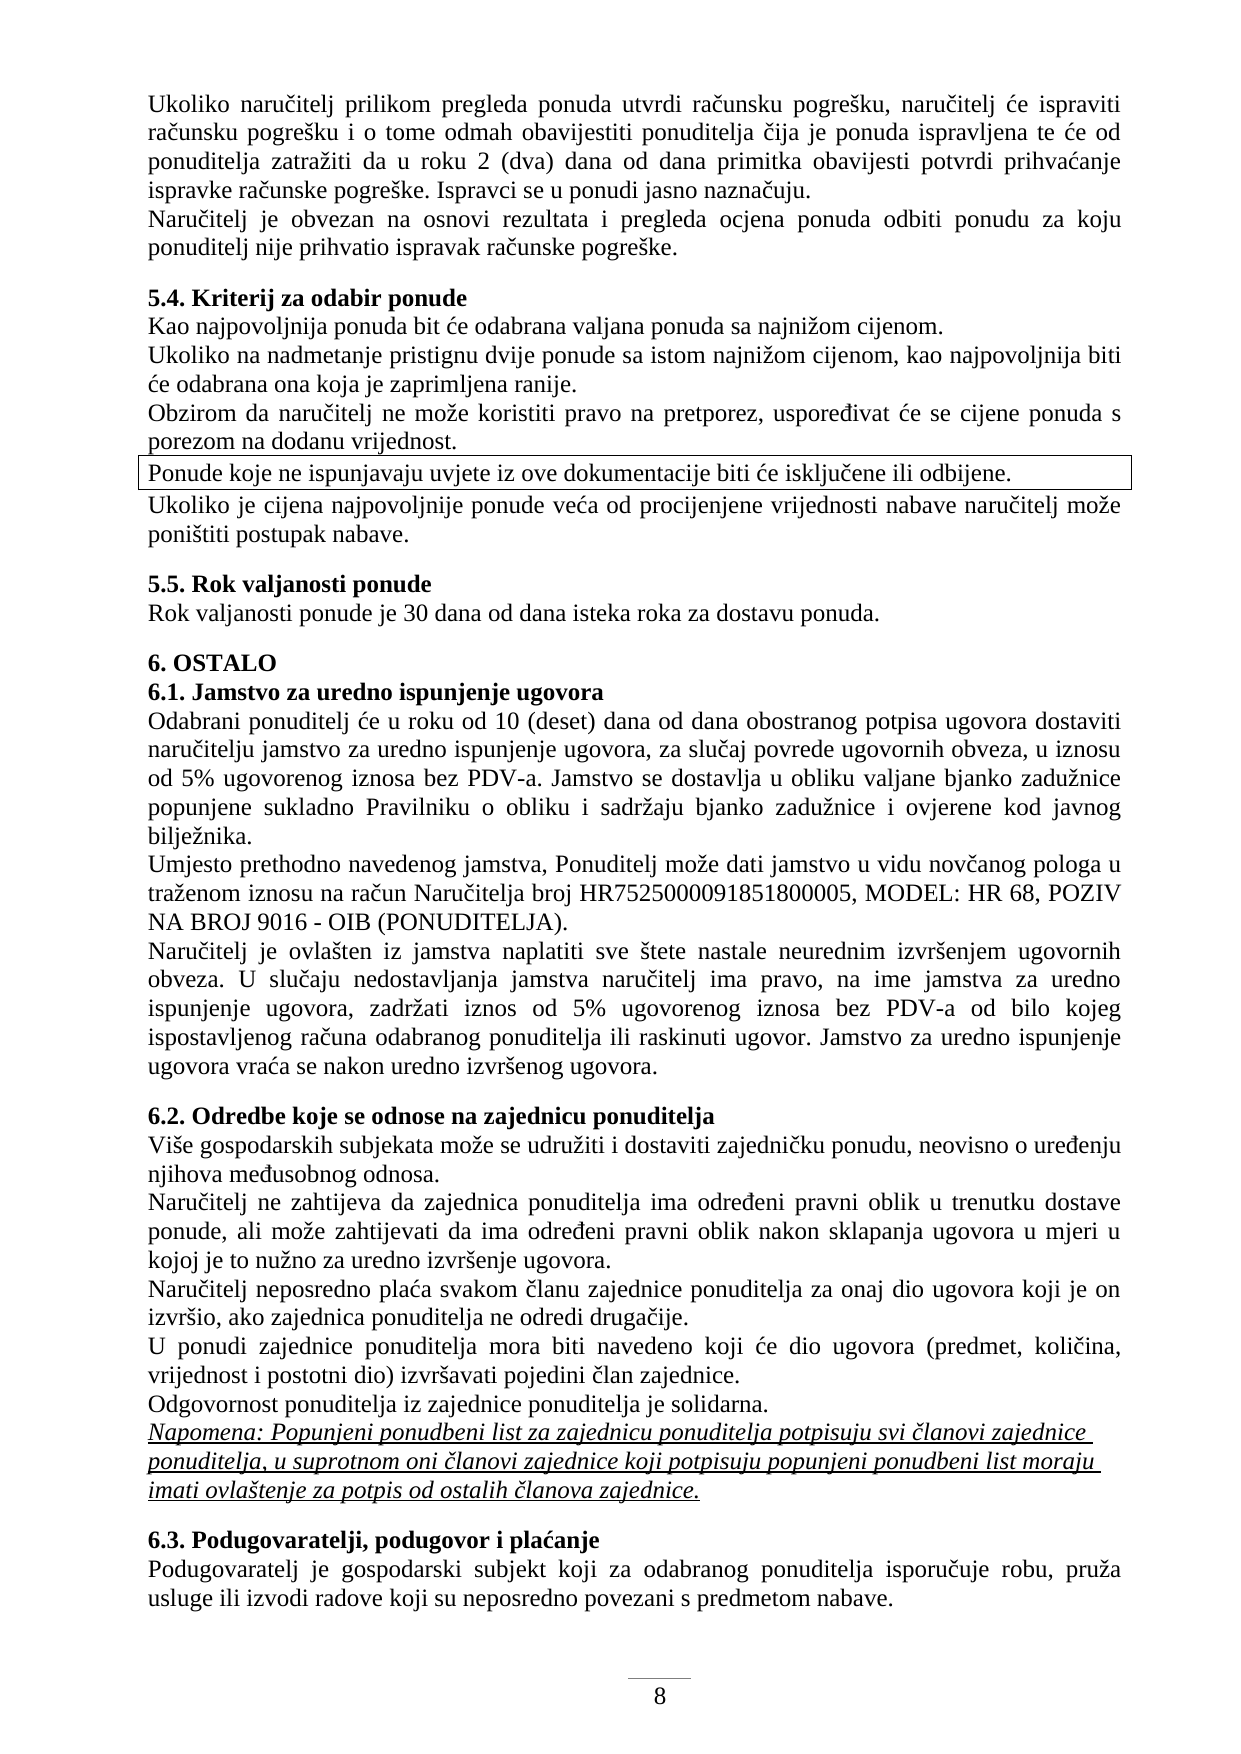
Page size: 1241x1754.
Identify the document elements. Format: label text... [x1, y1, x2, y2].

text Više gospodarskih subjekata može se udružiti i dostaviti zajedničku ponudu, neovisno o uređenju njihova međusobnog odnosa. [148, 1130, 1122, 1187]
text 6.3. Podugovaratelji, podugovor i plaćanje [148, 1525, 1122, 1554]
text Ukoliko na nadmetanje pristignu dvije ponude sa istom najnižom cijenom, kao najpovoljnija biti će odabrana ona koja je zaprimljena ranije. [148, 340, 1122, 398]
text Naručitelj neposredno plaća svakom članu zajednice ponuditelja za onaj dio ugovora koji je on izvršio, ako zajednica ponuditelja ne odredi drugačije. [148, 1274, 1122, 1331]
text Ukoliko je cijena najpovoljnije ponude veća od procijenjene vrijednosti nabave naručitelj može poništiti postupak nabave. [148, 490, 1122, 548]
text Ukoliko naručitelj prilikom pregleda ponuda utvrdi računsku pogrešku, naručitelj će ispraviti računsku pogrešku i o tome odmah obavijestiti ponuditelja čija je ponuda ispravljena te će od ponuditelja zatražiti da u roku 2 (dva) dana od dana primitka obavijesti potvrdi prihvaćanje ispravke računske pogreške. Ispravci se u ponudi jasno naznačuju. [148, 89, 1122, 204]
text Obzirom da naručitelj ne može koristiti pravo na pretporez, uspoređivat će se cijene ponuda s porezom na dodanu vrijednost. [148, 398, 1122, 455]
text Naručitelj je ovlašten iz jamstva naplatiti sve štete nastale neurednim izvršenjem ugovornih obveza. U slučaju nedostavljanja jamstva naručitelj ima pravo, na ime jamstva za uredno ispunjenje ugovora, zadržati iznos od 5% ugovorenog iznosa bez PDV-a od bilo kojeg ispostavljenog računa odabranog ponuditelja ili raskinuti ugovor. Jamstvo za uredno ispunjenje ugovora vraća se nakon uredno izvršenog ugovora. [148, 936, 1122, 1079]
text Ponude koje ne ispunjavaju uvjete iz ove dokumentacije biti će isključene ili odbijene. [139, 456, 1131, 489]
text Podugovaratelj je gospodarski subjekt koji za odabranog ponuditelja isporučuje robu, pruža usluge ili izvodi radove koji su neposredno povezani s predmetom nabave. [148, 1554, 1122, 1611]
text Odgovornost ponuditelja iz zajednice ponuditelja je solidarna. [148, 1389, 1122, 1417]
text Naručitelj je obvezan na osnovi rezultata i pregleda ocjena ponuda odbiti ponudu za koju ponuditelj nije prihvatio ispravak računske pogreške. [148, 204, 1122, 261]
text 6.2. Odredbe koje se odnose na zajednicu ponuditelja [148, 1101, 1122, 1130]
text 5.4. Kriterij za odabir ponude [148, 283, 1122, 311]
text Napomena: Popunjeni ponudbeni list za zajednicu ponuditelja potpisuju svi članovi zajednice ponuditelja, u suprotnom oni članovi zajednice koji potpisuju popunjeni ponudbeni list moraju imati ovlaštenje za potpis od ostalih članova zajednice. [148, 1417, 1122, 1504]
text Rok valjanosti ponude je 30 dana od dana isteka roka za dostavu ponuda. [148, 598, 1122, 627]
text U ponudi zajednice ponuditelja mora biti navedeno koji će dio ugovora (predmet, količina, vrijednost i postotni dio) izvršavati pojedini član zajednice. [148, 1331, 1122, 1389]
text 5.5. Rok valjanosti ponude [148, 569, 1122, 598]
text 6. OSTALO [148, 648, 1122, 677]
text Naručitelj ne zahtijeva da zajednica ponuditelja ima određeni pravni oblik u trenutku dostave ponude, ali može zahtijevati da ima određeni pravni oblik nakon sklapanja ugovora u mjeri u kojoj je to nužno za uredno izvršenje ugovora. [148, 1187, 1122, 1274]
text Odabrani ponuditelj će u roku od 10 (deset) dana od dana obostranog potpisa ugovora dostaviti naručitelju jamstvo za uredno ispunjenje ugovora, za slučaj povrede ugovornih obveza, u iznosu od 5% ugovorenog iznosa bez PDV-a. Jamstvo se dostavlja u obliku valjane bjanko zadužnice popunjene sukladno Pravilniku o obliku i sadržaju bjanko zadužnice i ovjerene kod javnog bilježnika. [148, 706, 1122, 849]
text Kao najpovoljnija ponuda bit će odabrana valjana ponuda sa najnižom cijenom. [148, 311, 1122, 340]
text Umjesto prethodno navedenog jamstva, Ponuditelj može dati jamstvo u vidu novčanog pologa u traženom iznosu na račun Naručitelja broj HR7525000091851800005, MODEL: HR 68, POZIV NA BROJ 9016 - OIB (PONUDITELJA). [148, 849, 1122, 936]
text 6.1. Jamstvo za uredno ispunjenje ugovora [148, 677, 1122, 706]
